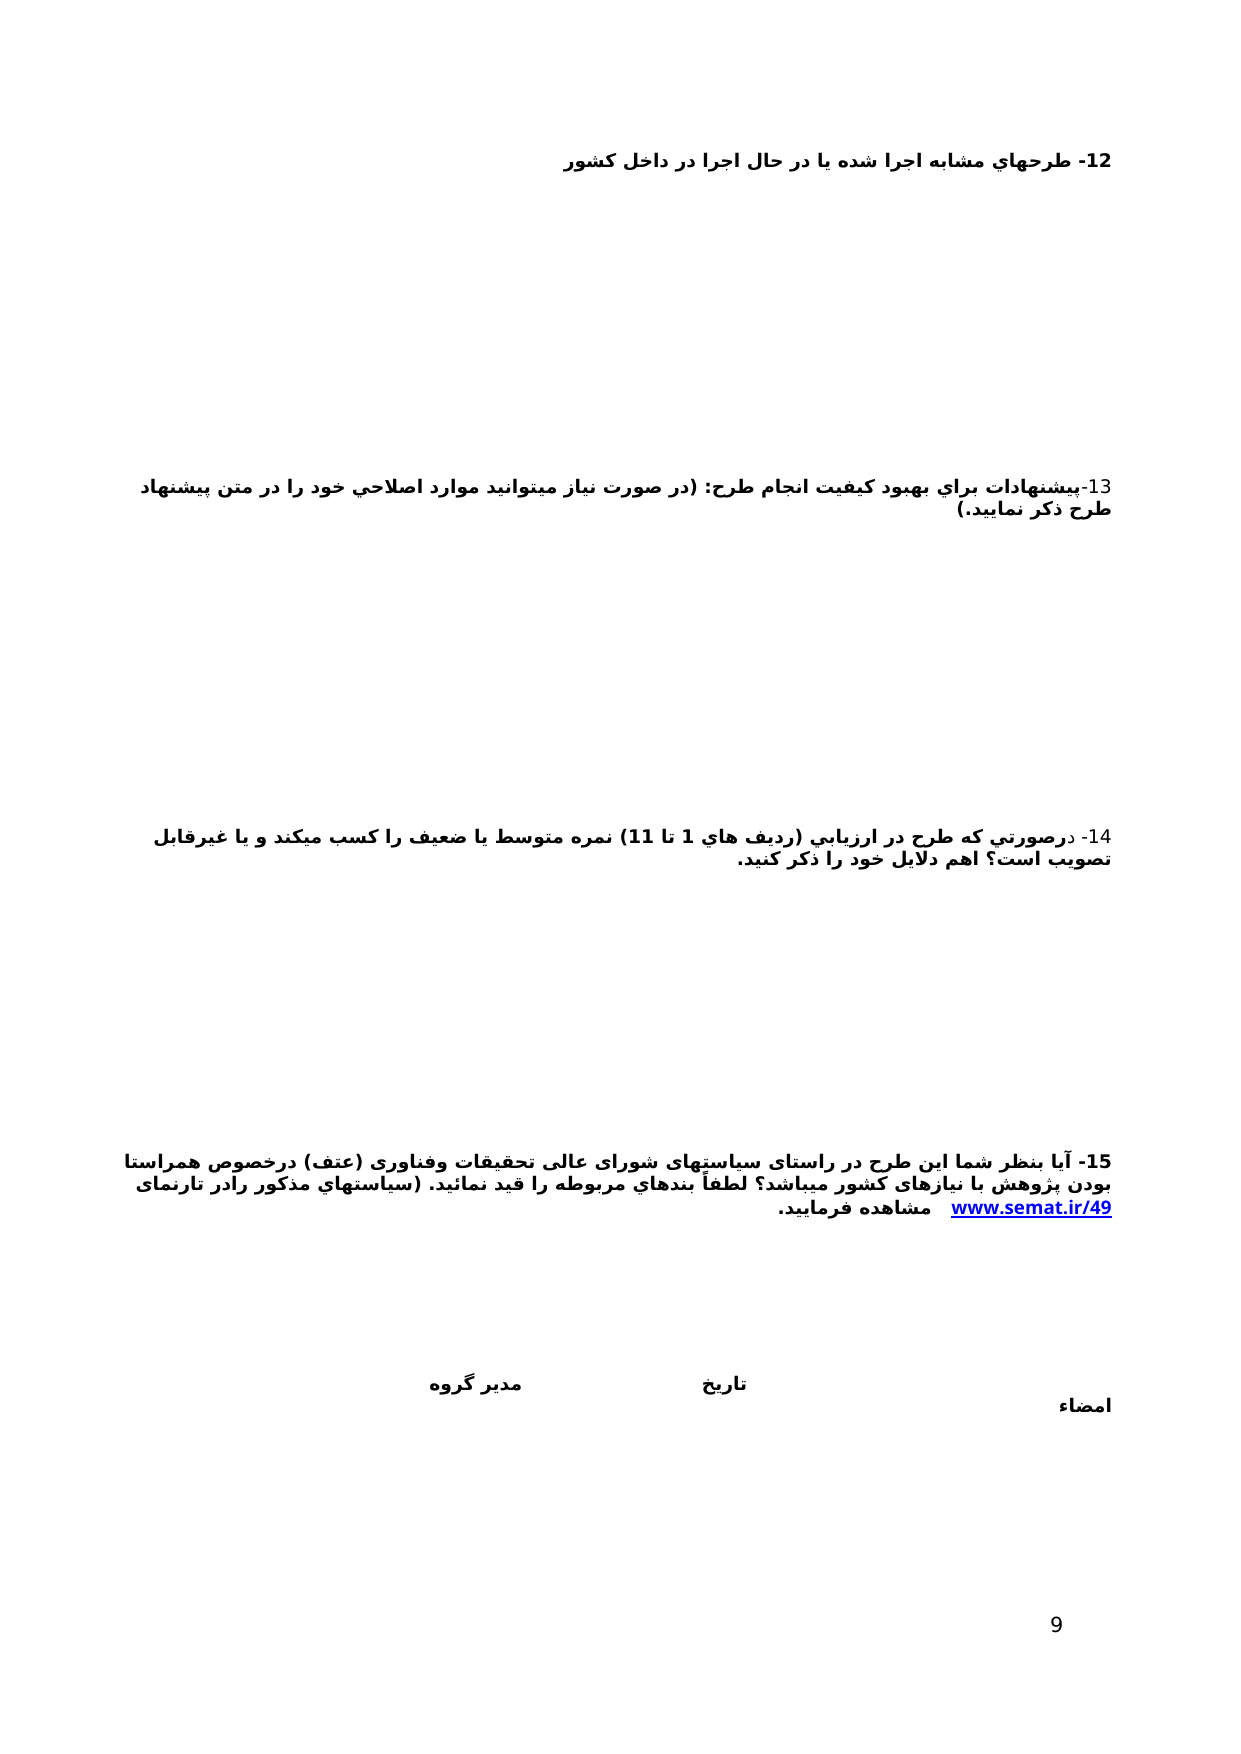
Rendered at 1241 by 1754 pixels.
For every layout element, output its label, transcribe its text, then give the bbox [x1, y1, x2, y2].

text 12- طرحهاي مشابه اجرا شده يا در حال اجرا در داخل كشور [118, 150, 1112, 172]
text تاریخ مدیر گروه امضاء [118, 1373, 1112, 1417]
text 13-پيشنهادات براي بهبود كيفيت انجام طرح: (در صورت نياز ميتوانيد موارد اصلاحي خود را در متن پيشنهاد طرح ذكر نماييد.) [118, 476, 1112, 520]
text 14- درصورتي كه طرح در ارزيابي (رديف هاي 1 تا 11) نمره متوسط يا ضعيف را كسب ميكند و يا غيرقابل تصويب است؟ اهم دلايل خود را ذكر كنيد. [118, 826, 1112, 870]
text 15- آیا بنظر شما این طرح در راستای سیاستهای شورای عالی تحقیقات وفناوری (عتف) درخصوص همراستا بودن پژوهش با نیازهای کشور میباشد؟ لطفاً بندهاي مربوطه را قيد نمائيد. (سياستهاي مذكور رادر تارنمایwww.semat.ir/49 مشاهده فرمایید. [118, 1151, 1112, 1220]
